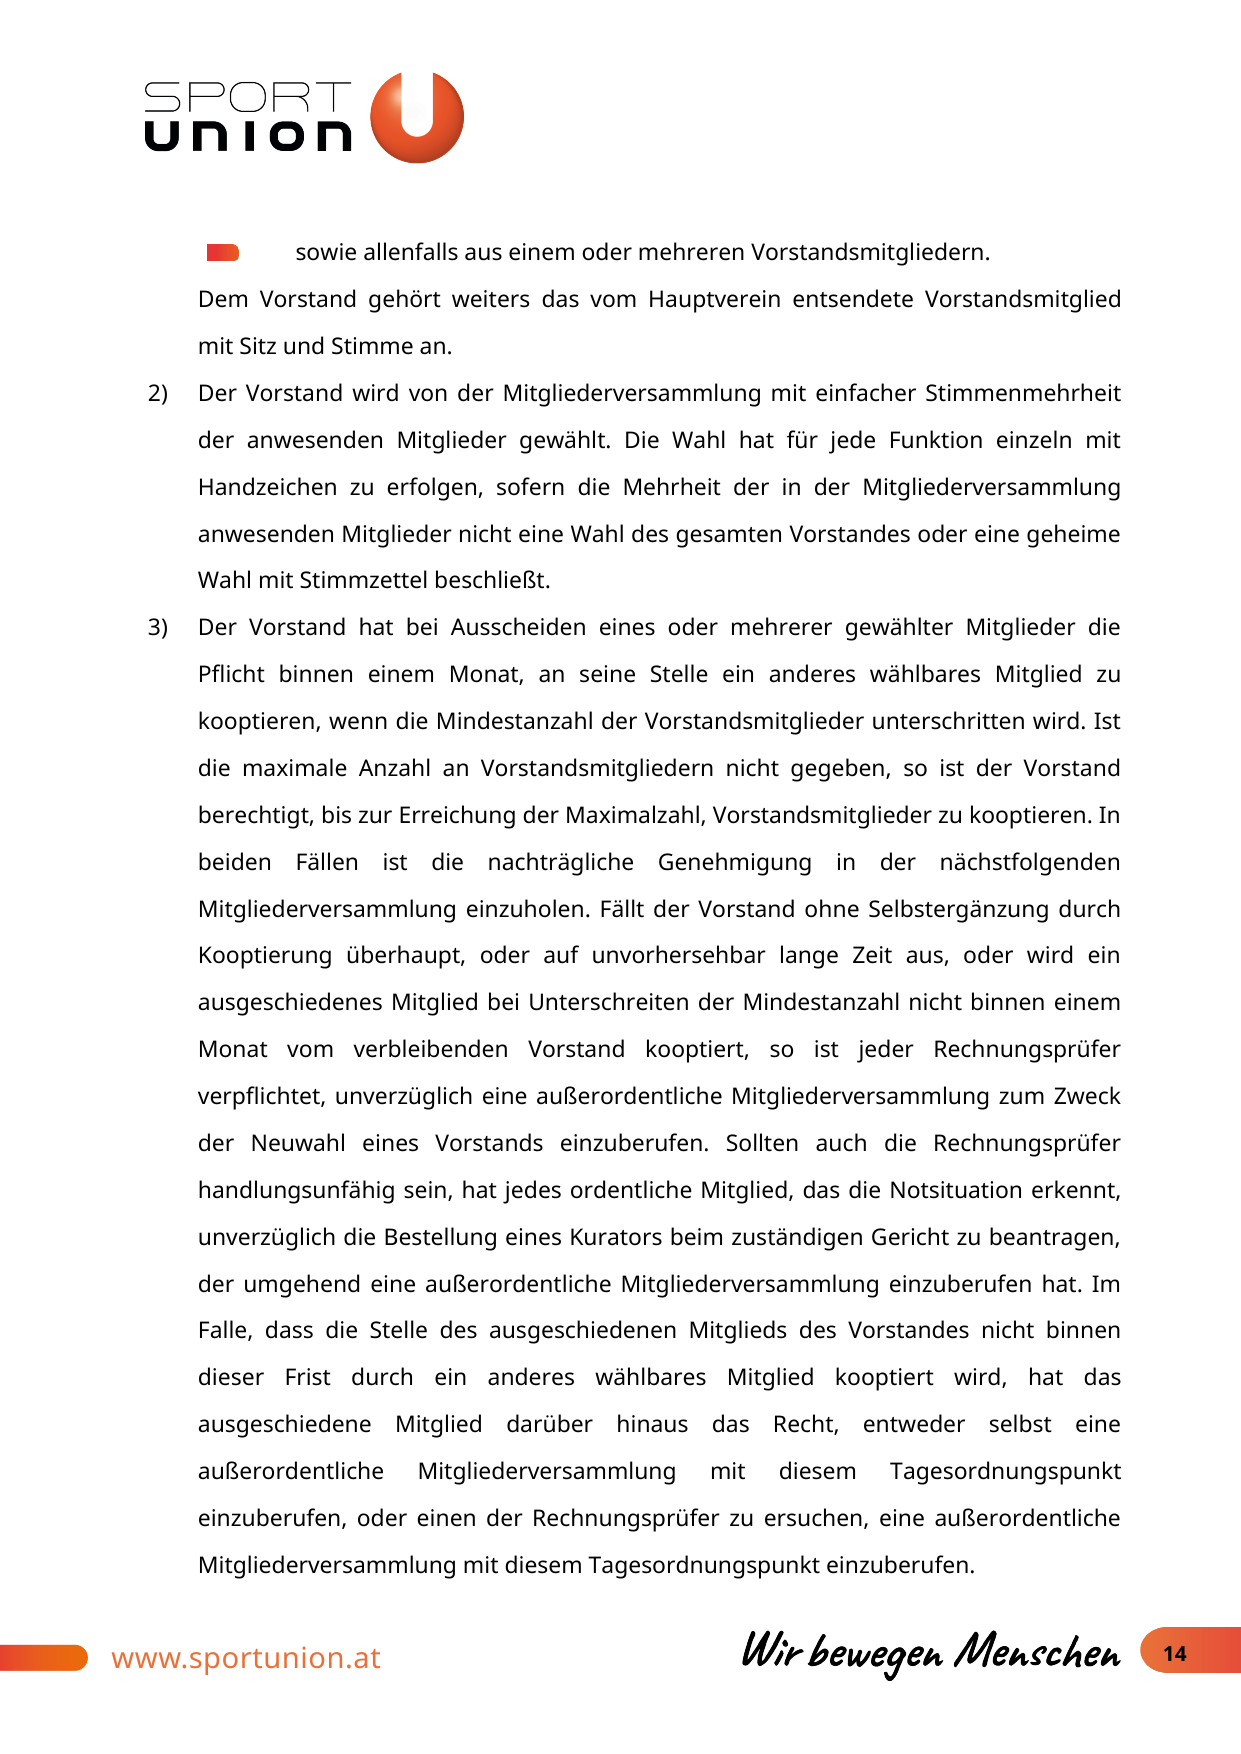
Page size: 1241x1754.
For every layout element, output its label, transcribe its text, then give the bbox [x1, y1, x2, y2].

picture [665, 1596, 1188, 1739]
list sowie allenfalls aus einem oder mehreren Vorstandsmitgliedern. [207, 236, 1122, 267]
text Dem Vorstand gehört weiters das vom Hauptverein entsendete Vorstandsmitglied mit Sitz und Stimme an. [198, 283, 1122, 361]
list Der Vorstand wird von der Mitgliederversammlung mit einfacher Stimmenmehrheit der anwesenden Mitglieder gewählt. Die Wahl hat für jede Funktion einzeln mit Handzeichen zu erfolgen, sofern die Mehrheit der in der Mitgliederversammlung anwesenden Mitglieder nicht eine Wahl des gesamten Vorstandes oder eine geheime Wahl mit Stimmzettel beschließt. [148, 377, 1122, 596]
picture [72, 0, 504, 210]
list Der Vorstand hat bei Ausscheiden eines oder mehrerer gewählter Mitglieder die Pflicht binnen einem Monat, an seine Stelle ein anderes wählbares Mitglied zu kooptieren, wenn die Mindestanzahl der Vorstandsmitglieder unterschritten wird. Ist die maximale Anzahl an Vorstandsmitgliedern nicht gegeben, so ist der Vorstand berechtigt, bis zur Erreichung der Maximalzahl, Vorstandsmitglieder zu kooptieren. In beiden Fällen ist die nachträgliche Genehmigung in der nächstfolgenden Mitgliederversammlung einzuholen. Fällt der Vorstand ohne Selbstergänzung durch Kooptierung überhaupt, oder auf unvorhersehbar lange Zeit aus, oder wird ein ausgeschiedenes Mitglied bei Unterschreiten der Mindestanzahl nicht binnen einem Monat vom verbleibenden Vorstand kooptiert, so ist jeder Rechnungsprüfer verpflichtet, unverzüglich eine außerordentliche Mitgliederversammlung zum Zweck der Neuwahl eines Vorstands einzuberufen. Sollten auch die Rechnungsprüfer handlungsunfähig sein, hat jedes ordentliche Mitglied, das die Notsituation erkennt, unverzüglich die Bestellung eines Kurators beim zuständigen Gericht zu beantragen, der umgehend eine außerordentliche Mitgliederversammlung einzuberufen hat. Im Falle, dass die Stelle des ausgeschiedenen Mitglieds des Vorstandes nicht binnen dieser Frist durch ein anderes wählbares Mitglied kooptiert wird, hat das ausgeschiedene Mitglied darüber hinaus das Recht, entweder selbst eine außerordentliche Mitgliederversammlung mit diesem Tagesordnungspunkt einzuberufen, oder einen der Rechnungsprüfer zu ersuchen, eine außerordentliche Mitgliederversammlung mit diesem Tagesordnungspunkt einzuberufen. [148, 611, 1122, 1580]
picture [207, 244, 239, 261]
picture [0, 1596, 649, 1739]
